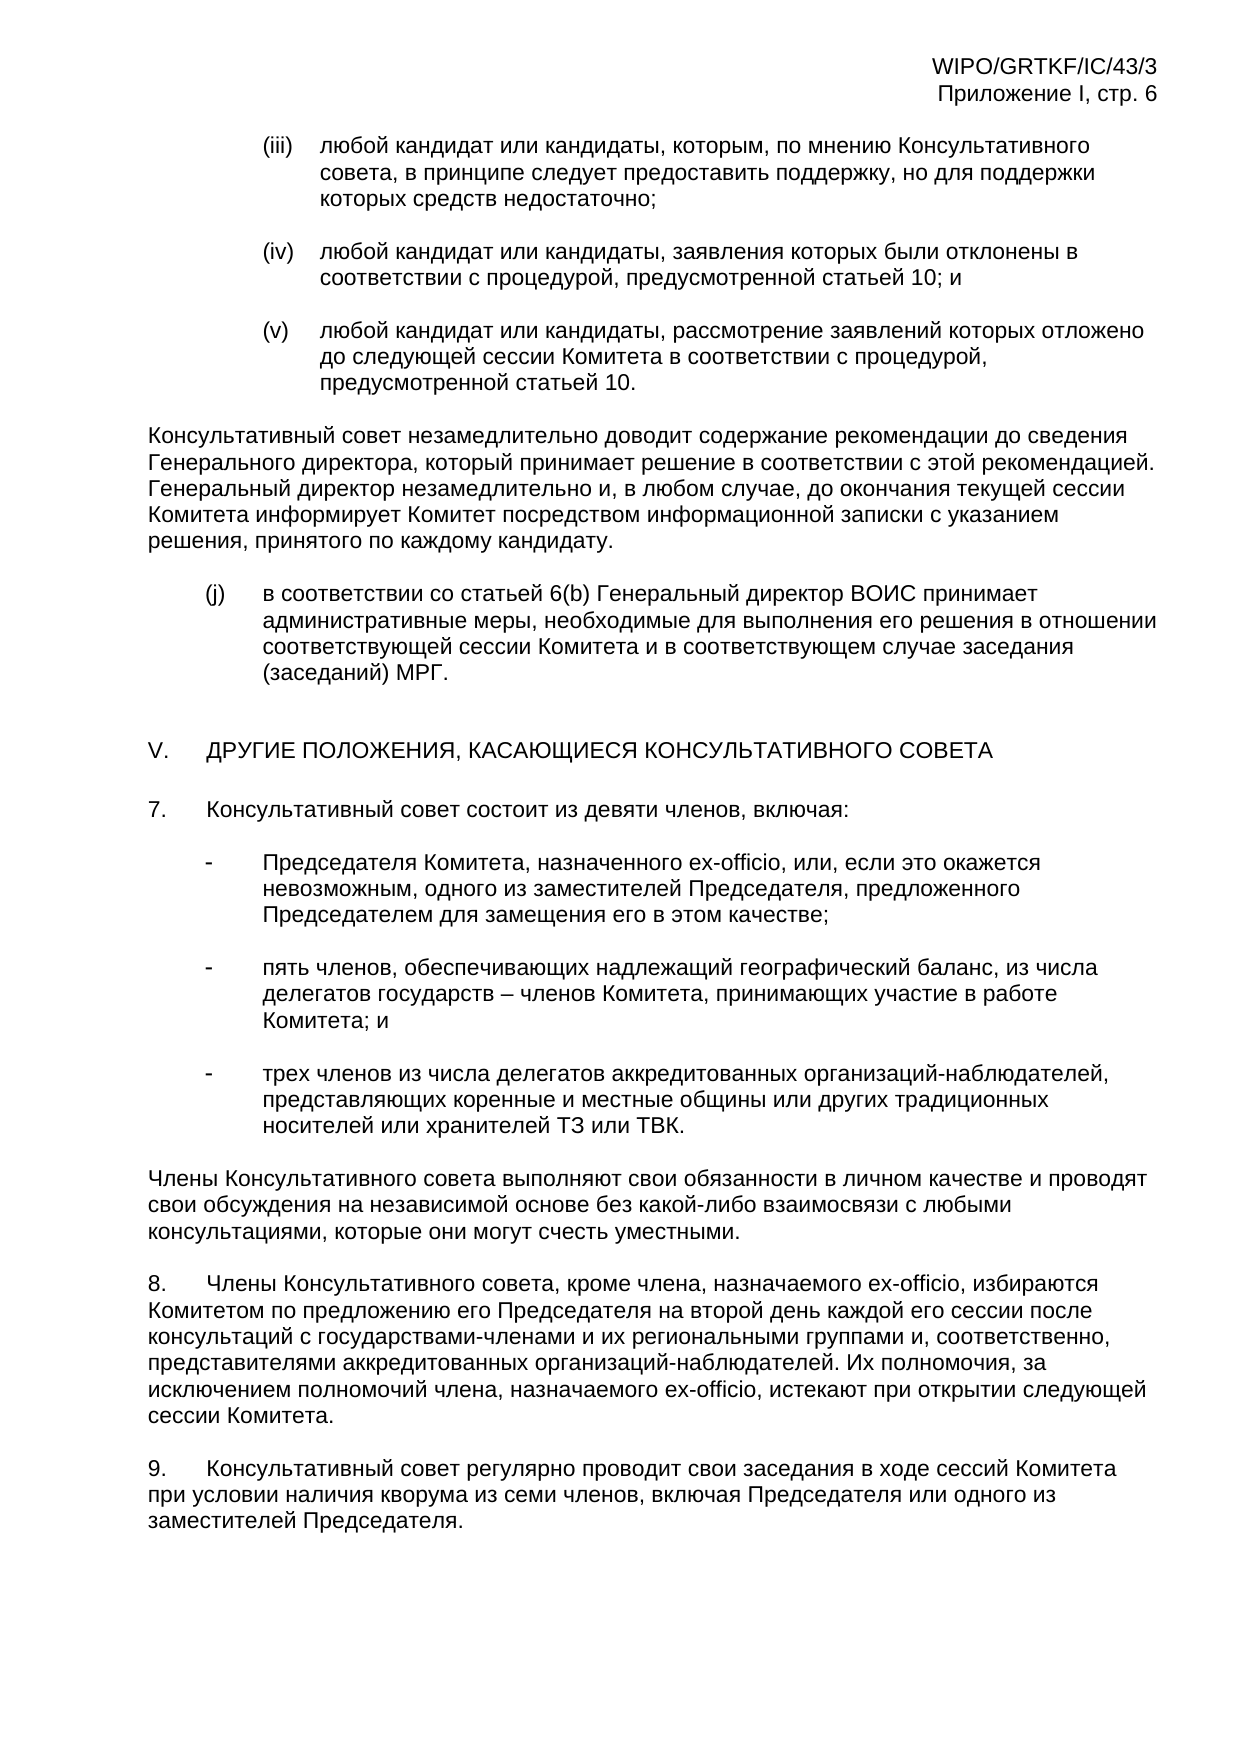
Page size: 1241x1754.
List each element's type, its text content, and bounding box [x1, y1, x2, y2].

list любой кандидат или кандидаты, которым, по мнению Консультативного совета, в принципе следует предоставить поддержку, но для поддержки которых средств недостаточно; [262, 132, 1157, 211]
list пять членов, обеспечивающих надлежащий географический баланс, из числа делегатов государств – членов Комитета, принимающих участие в работе Комитета; и [205, 954, 1157, 1033]
text Консультативный совет незамедлительно доводит содержание рекомендации до сведения Генерального директора, который принимает решение в соответствии с этой рекомендацией. Генеральный директор незамедлительно и, в любом случае, до окончания текущей сессии Комитета информирует Комитет посредством информационной записки с указанием решения, принятого по каждому кандидату. [148, 422, 1157, 554]
list любой кандидат или кандидаты, заявления которых были отклонены в соответствии с процедурой, предусмотренной статьей 10; и [262, 238, 1157, 290]
list любой кандидат или кандидаты, рассмотрение заявлений которых отложено до следующей сессии Комитета в соответствии с процедурой, предусмотренной статьей 10. [262, 317, 1157, 396]
text 7. Консультативный совет состоит из девяти членов, включая: [148, 796, 1157, 822]
text 9. Консультативный совет регулярно проводит свои заседания в ходе сессий Комитета при условии наличия кворума из семи членов, включая Председателя или одного из заместителей Председателя. [148, 1455, 1157, 1534]
text V. ДРУГИЕ ПОЛОЖЕНИЯ, КАСАЮЩИЕСЯ КОНСУЛЬТАТИВНОГО СОВЕТА [148, 737, 1157, 763]
text Члены Консультативного совета выполняют свои обязанности в личном качестве и проводят свои обсуждения на независимой основе без какой-либо взаимосвязи с любыми консультациями, которые они могут счесть уместными. [148, 1165, 1157, 1244]
text 8. Члены Консультативного совета, кроме члена, назначаемого ex-officio, избираются Комитетом по предложению его Председателя на второй день каждой его сессии после консультаций с государствами-членами и их региональными группами и, соответственно, представителями аккредитованных организаций-наблюдателей. Их полномочия, за исключением полномочий члена, назначаемого ex-officio, истекают при открытии следующей сессии Комитета. [148, 1270, 1157, 1428]
list трех членов из числа делегатов аккредитованных организаций-наблюдателей, представляющих коренные и местные общины или других традиционных носителей или хранителей ТЗ или ТВК. [205, 1059, 1157, 1138]
text (j) в соответствии со статьей 6(b) Генеральный директор ВОИС принимает административные меры, необходимые для выполнения его решения в отношении соответствующей сессии Комитета и в соответствующем случае заседания (заседаний) МРГ. [205, 580, 1157, 686]
list Председателя Комитета, назначенного ex-officio, или, если это окажется невозможным, одного из заместителей Председателя, предложенного Председателем для замещения его в этом качестве; [205, 849, 1157, 928]
